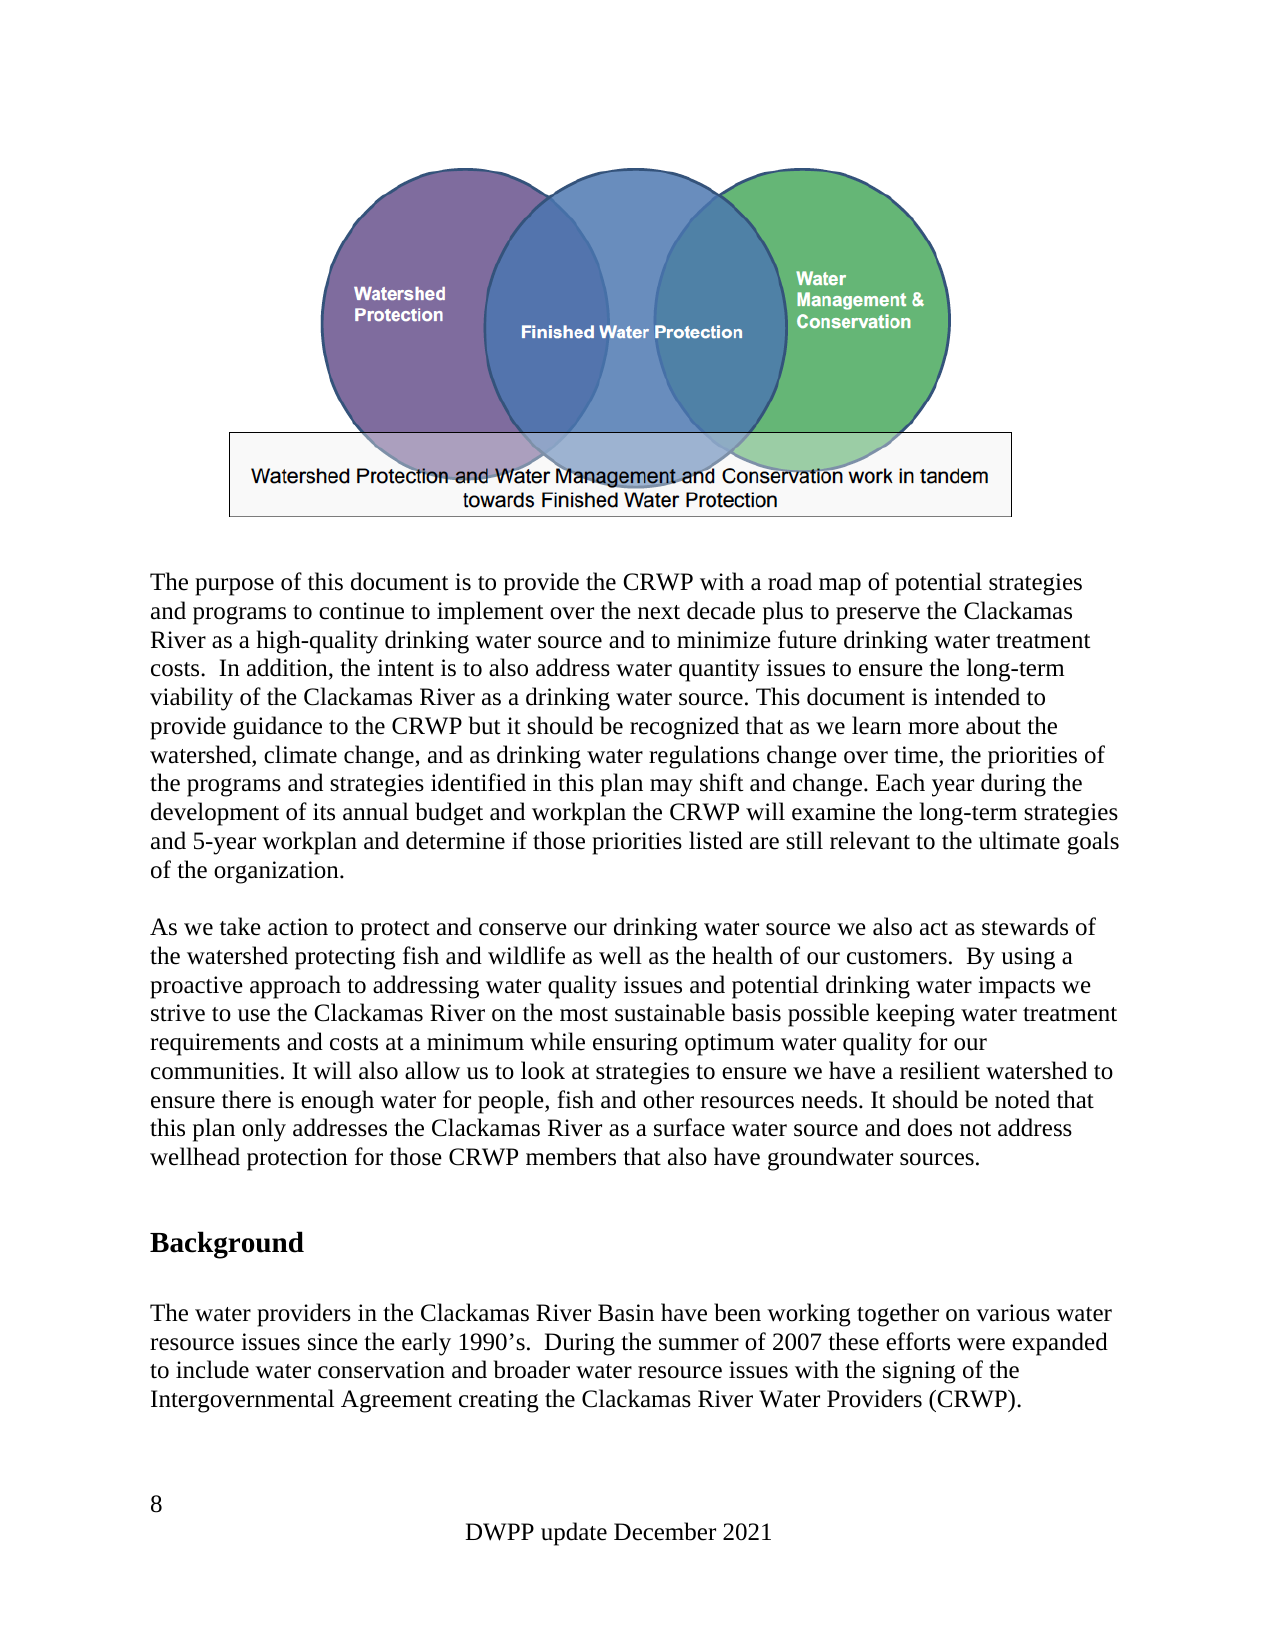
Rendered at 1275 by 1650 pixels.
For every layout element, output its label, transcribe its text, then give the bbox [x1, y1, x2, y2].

subtitle Background [150, 1225, 1125, 1292]
text The water providers in the Clackamas River Basin have been working together on various water resource issues since the early 1990’s. During the summer of 2007 these efforts were expanded to include water conservation and broader water resource issues with the signing of the Intergovernmental Agreement creating the Clackamas River Water Providers (CRWP). [150, 1298, 1125, 1413]
text As we take action to protect and conserve our drinking water source we also act as stewards of the watershed protecting fish and wildlife as well as the health of our customers. By using a proactive approach to addressing water quality issues and potential drinking water impacts we strive to use the Clackamas River on the most sustainable basis possible keeping water treatment requirements and costs at a minimum while ensuring optimum water quality for our communities. It will also allow us to look at strategies to ensure we have a resilient watershed to ensure there is enough water for people, fish and other resources needs. It should be noted that this plan only addresses the Clackamas River as a surface water source and does not address wellhead protection for those CRWP members that also have groundwater sources. [150, 912, 1125, 1200]
picture [150, 150, 1071, 539]
text The purpose of this document is to provide the CRWP with a road map of potential strategies and programs to continue to implement over the next decade plus to preserve the Clackamas River as a high-quality drinking water source and to minimize future drinking water treatment costs. In addition, the intent is to also address water quantity issues to ensure the long-term viability of the Clackamas River as a drinking water source. This document is intended to provide guidance to the CRWP but it should be recognized that as we learn more about the watershed, climate change, and as drinking water regulations change over time, the priorities of the programs and strategies identified in this plan may shift and change. Each year during the development of its annual budget and workplan the CRWP will examine the long-term strategies and 5-year workplan and determine if those priorities listed are still relevant to the ultimate goals of the organization. [150, 567, 1125, 883]
